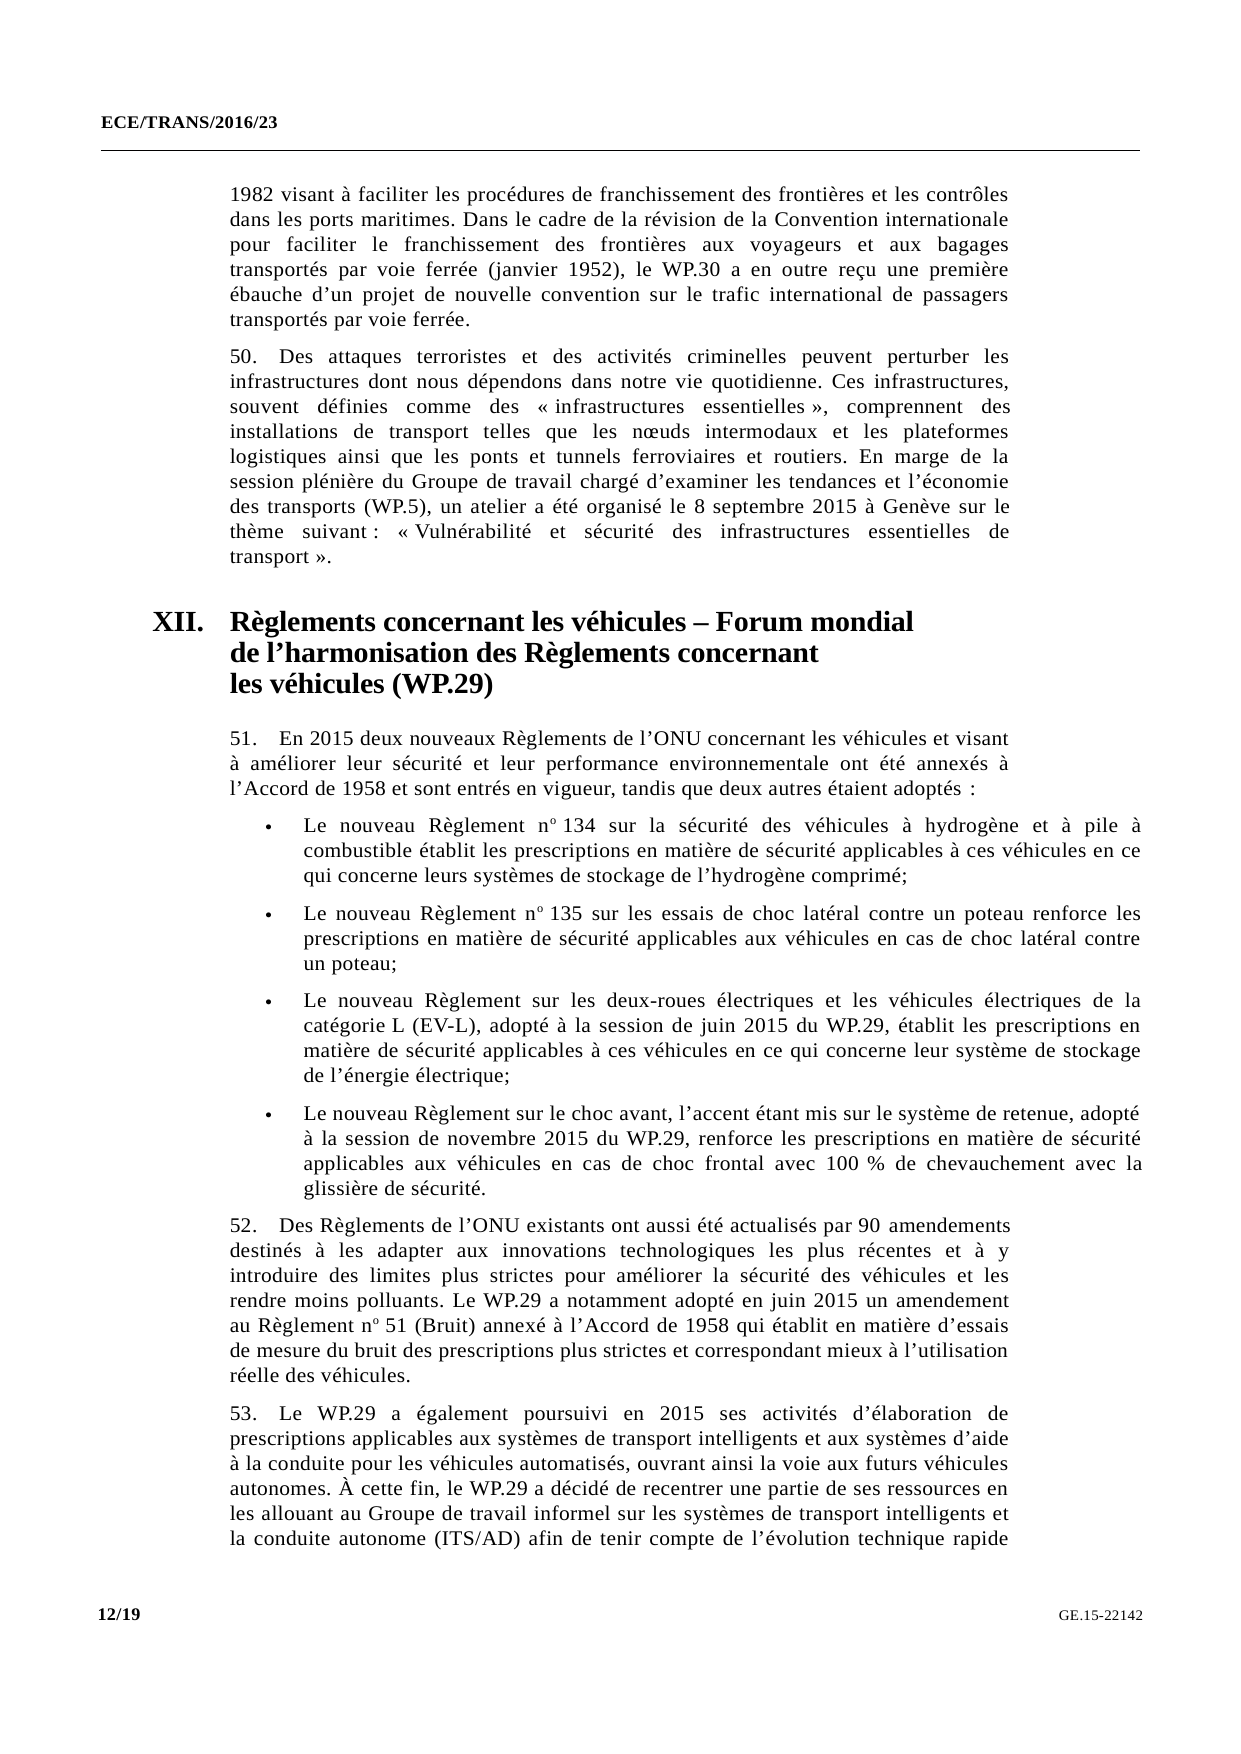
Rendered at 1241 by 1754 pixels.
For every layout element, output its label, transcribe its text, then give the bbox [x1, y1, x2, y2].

text XII. Règlements concernant les véhicules – Forum mondial de l’harmonisation des Règlements concernant les véhicules (WP.29) [97, 606, 1011, 700]
text Le nouveau Règlement no 135 sur les essais de choc latéral contre un poteau renforce les prescriptions en matière de sécurité applicables aux véhicules en cas de choc latéral contre un poteau; [266, 900, 1143, 975]
list Des attaques terroristes et des activités criminelles peuvent perturber les infrastructures dont nous dépendons dans notre vie quotidienne. Ces infrastructures, souvent définies comme des « infrastructures essentielles », comprennent des installations de transport telles que les nœuds intermodaux et les plateformes logistiques ainsi que les ponts et tunnels ferroviaires et routiers. En marge de la session plénière du Groupe de travail chargé d’examiner les tendances et l’économie des transports (WP.5), un atelier a été organisé le 8 septembre 2015 à Genève sur le thème suivant : « Vulnérabilité et sécurité des infrastructures essentielles de transport ». [229, 344, 1011, 569]
text Le nouveau Règlement sur les deux-roues électriques et les véhicules électriques de la catégorie L (EV-L), adopté à la session de juin 2015 du WP.29, établit les prescriptions en matière de sécurité applicables à ces véhicules en ce qui concerne leur système de stockage de l’énergie électrique; [266, 988, 1143, 1088]
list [229, 181, 1011, 331]
list En 2015 deux nouveaux Règlements de l’ONU concernant les véhicules et visant à améliorer leur sécurité et leur performance environnementale ont été annexés à l’Accord de 1958 et sont entrés en vigueur, tandis que deux autres étaient adoptés : [229, 725, 1011, 800]
text Le nouveau Règlement no 134 sur la sécurité des véhicules à hydrogène et à pile à combustible établit les prescriptions en matière de sécurité applicables à ces véhicules en ce qui concerne leurs systèmes de stockage de l’hydrogène comprimé; [266, 813, 1143, 888]
text Le nouveau Règlement sur le choc avant, l’accent étant mis sur le système de retenue, adopté à la session de novembre 2015 du WP.29, renforce les prescriptions en matière de sécurité applicables aux véhicules en cas de choc frontal avec 100 % de chevauchement avec la glissière de sécurité. [266, 1100, 1143, 1200]
list Des Règlements de l’ONU existants ont aussi été actualisés par 90 amendements destinés à les adapter aux innovations technologiques les plus récentes et à y introduire des limites plus strictes pour améliorer la sécurité des véhicules et les rendre moins polluants. Le WP.29 a notamment adopté en juin 2015 un amendement au Règlement no 51 (Bruit) annexé à l’Accord de 1958 qui établit en matière d’essais de mesure du bruit des prescriptions plus strictes et correspondant mieux à l’utilisation réelle des véhicules. [229, 1213, 1011, 1388]
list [229, 1400, 1011, 1550]
